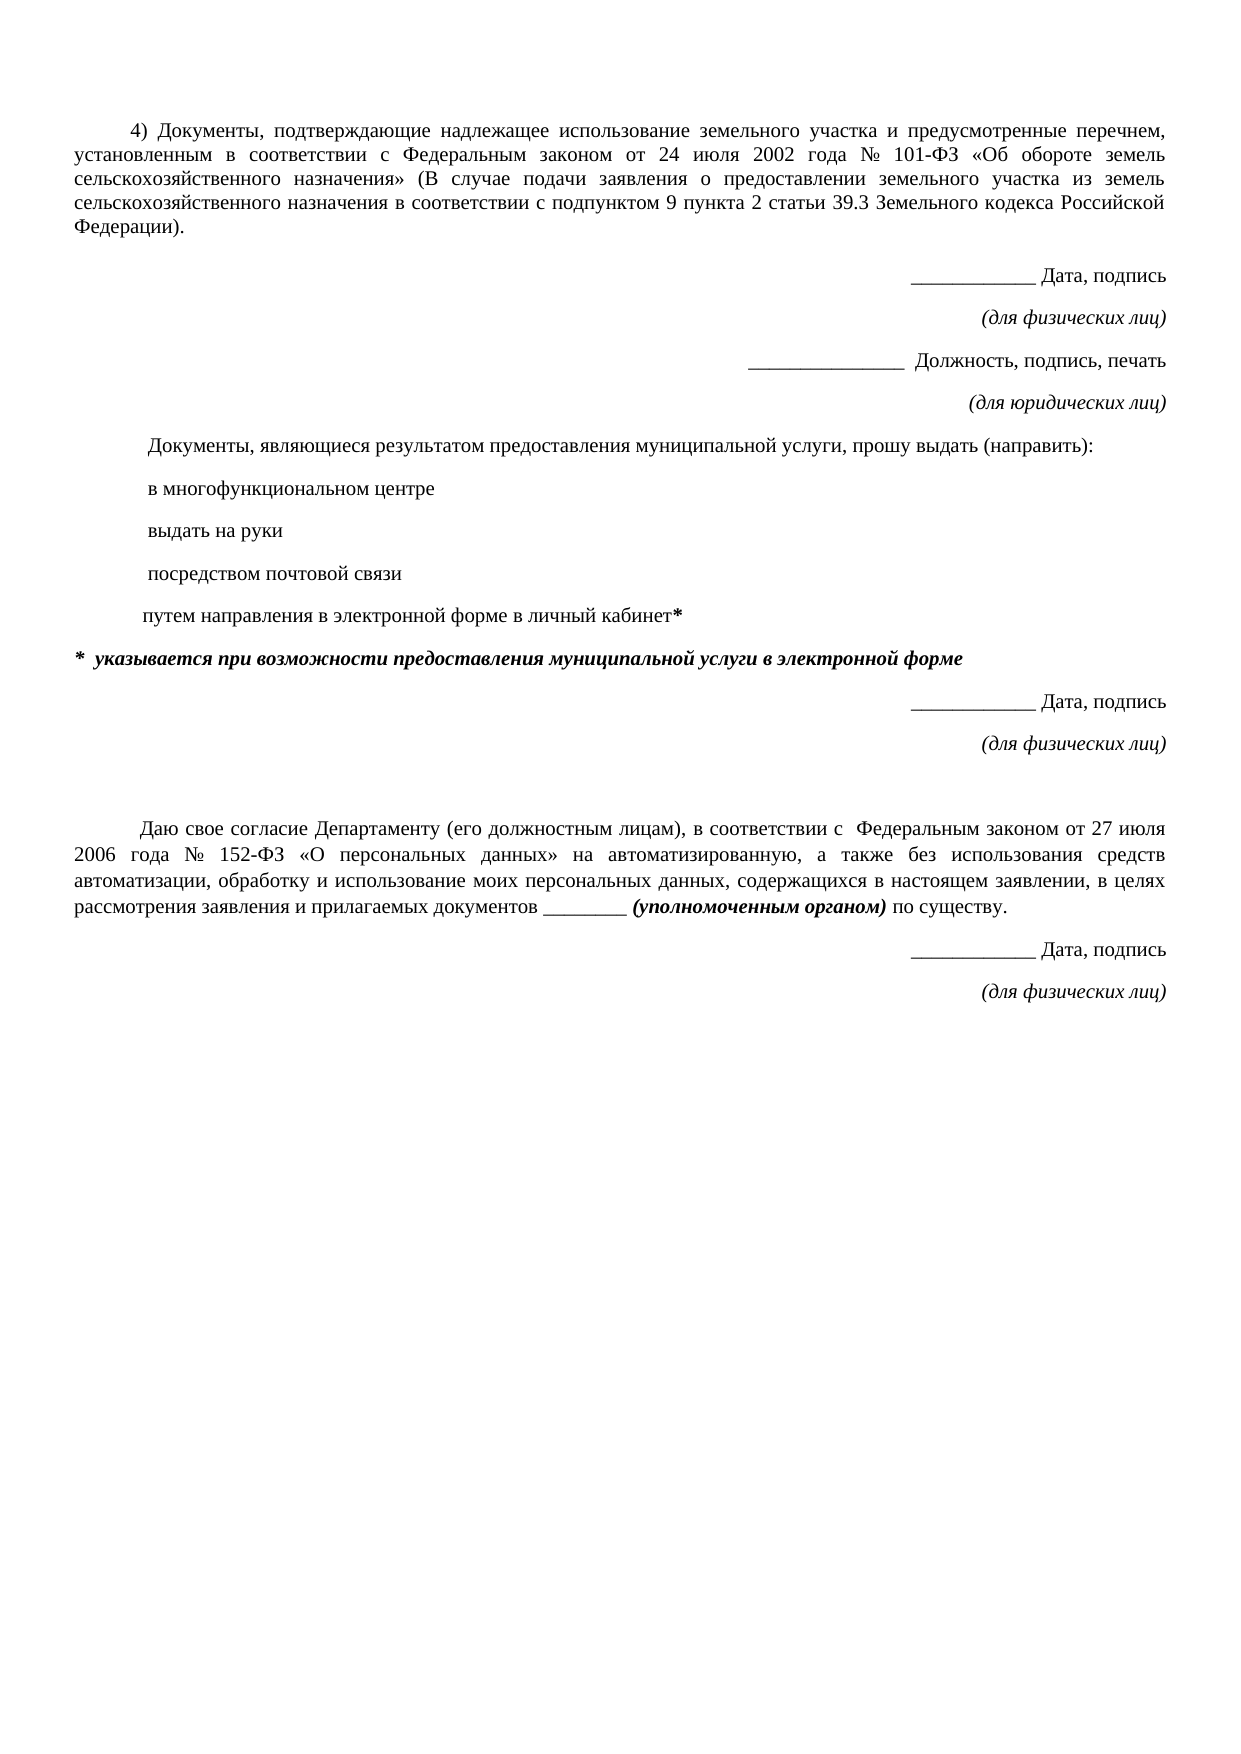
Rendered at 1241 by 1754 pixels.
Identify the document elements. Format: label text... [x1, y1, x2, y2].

text  в многофункциональном центре [74, 476, 1166, 499]
text _______________ Должность, подпись, печать [74, 348, 1166, 372]
text  посредством почтовой связи [74, 561, 1166, 585]
text (для физических лиц) [74, 305, 1166, 329]
text  выдать на руки [74, 518, 1166, 542]
text Документы, являющиеся результатом предоставления муниципальной услуги, прошу выдать (направить): [74, 433, 1166, 457]
text * указывается при возможности предоставления муниципальной услуги в электронной форме [74, 646, 1166, 670]
text  путем направления в электронной форме в личный кабинет* [74, 603, 1166, 627]
text 4) Документы, подтверждающие надлежащее использование земельного участка и предусмотренные перечнем, установленным в соответствии с Федеральным законом от 24 июля 2002 года № 101-ФЗ «Об обороте земель сельскохозяйственного назначения» (В случае подачи заявления о предоставлении земельного участка из земель сельскохозяйственного назначения в соответствии с подпунктом 9 пункта 2 статьи 39.3 Земельного кодекса Российской Федерации). [74, 118, 1166, 238]
text (для физических лиц) [74, 731, 1166, 755]
text ____________ Дата, подпись [74, 262, 1166, 287]
text Даю свое согласие Департаменту (его должностным лицам), в соответствии с Федеральным законом от 27 июля 2006 года № 152-ФЗ «О персональных данных» на автоматизированную, а также без использования средств автоматизации, обработку и использование моих персональных данных, содержащихся в настоящем заявлении, в целях рассмотрения заявления и прилагаемых документов ________ (уполномоченным органом) по существу. [74, 816, 1166, 918]
text (для физических лиц) [74, 979, 1166, 1003]
text ____________ Дата, подпись [74, 688, 1166, 713]
text ____________ Дата, подпись [74, 937, 1166, 961]
text (для юридических лиц) [74, 390, 1166, 414]
